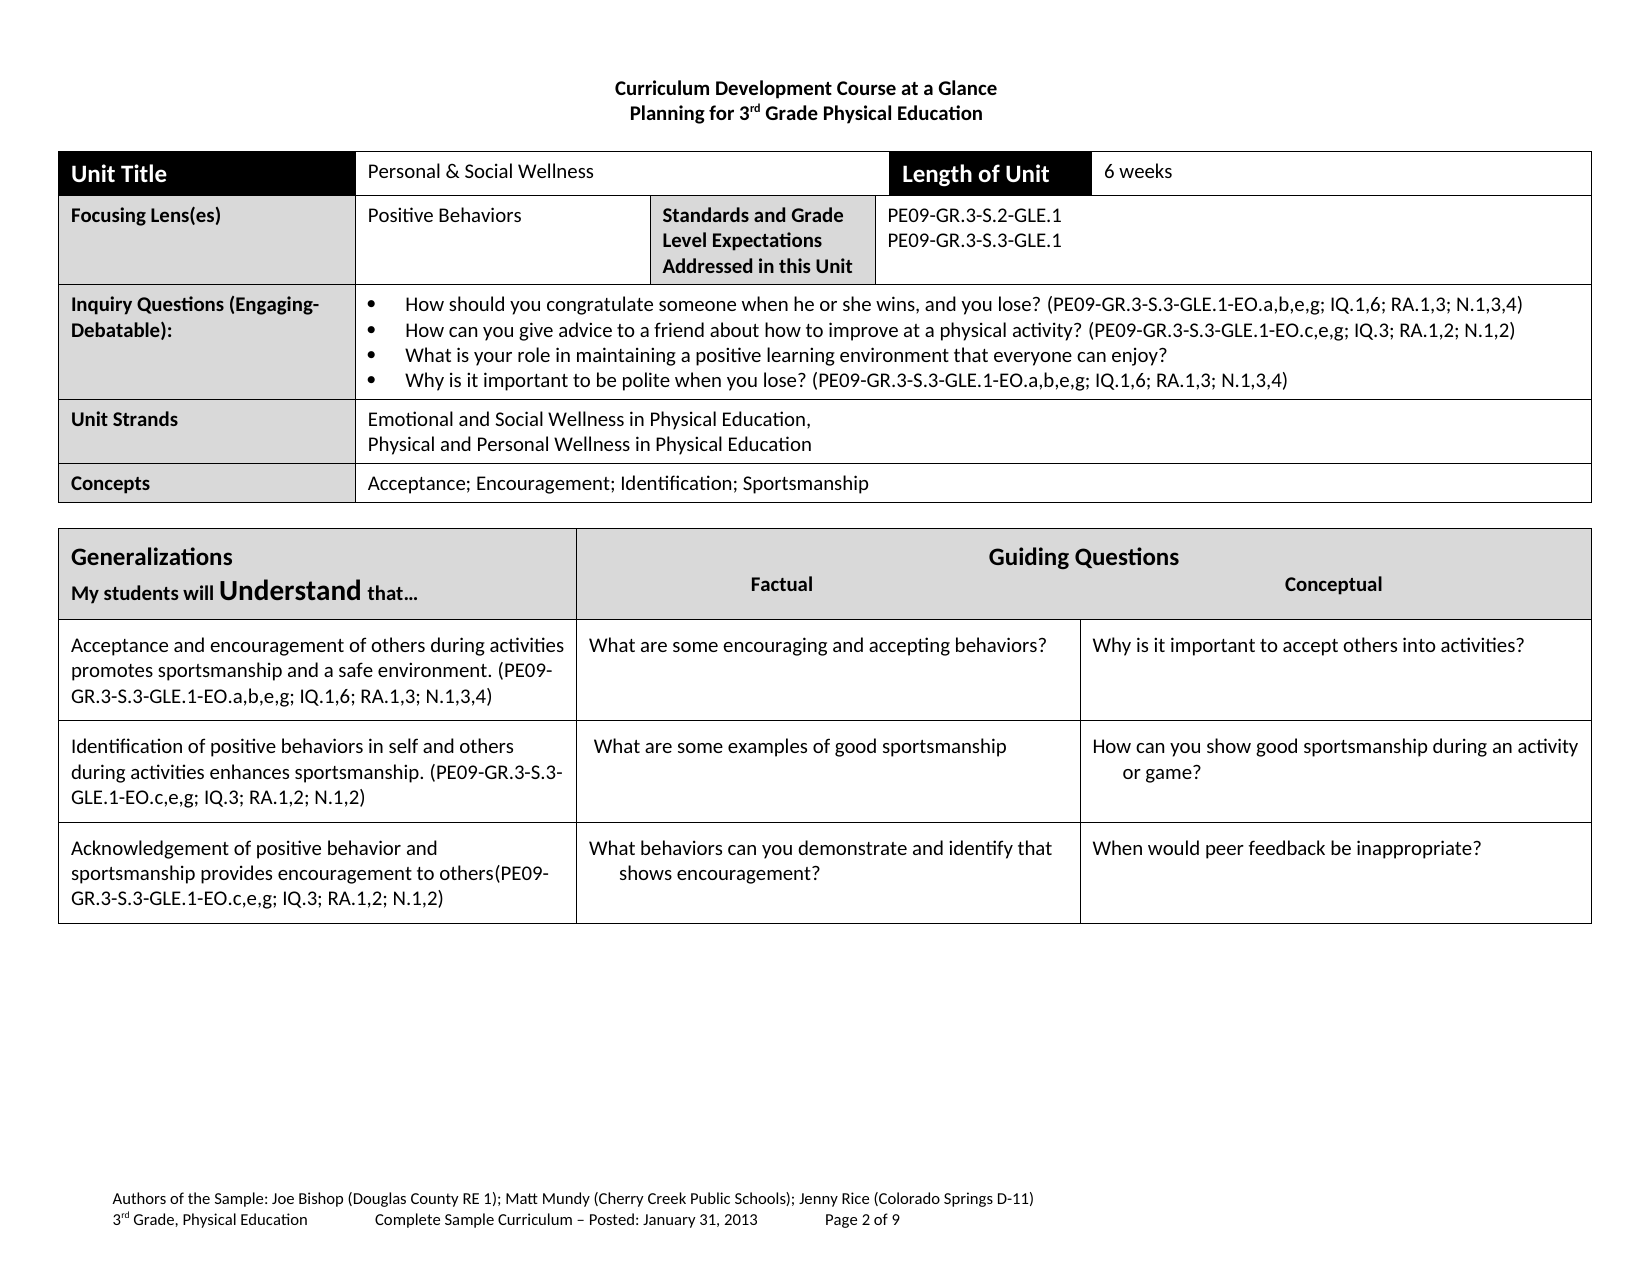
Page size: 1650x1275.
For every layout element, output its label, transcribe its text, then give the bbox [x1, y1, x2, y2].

table_cell Acceptance; Encouragement; Identification; Sportsmanship [356, 464, 1591, 502]
table_header Guiding Questions Factual Conceptual [577, 529, 1591, 619]
table_cell Concepts [59, 464, 355, 502]
table_cell How should you congratulate someone when he or she wins, and you lose? (PE09-GR.3-S.3-GLE.1-EO.a,b,e,g; IQ.1,6; RA.1,3; N.1,3,4) How can you give advice to a friend about how to improve at a physical activity? (PE09-GR.3-S.3-GLE.1-EO.c,e,g; IQ.3; RA.1,2; N.1,2) What is your role in maintaining a positive learning environment that everyone can enjoy? Why is it important to be polite when you lose? (PE09-GR.3-S.3-GLE.1-EO.a,b,e,g; IQ.1,6; RA.1,3; N.1,3,4) [356, 285, 1591, 399]
table_cell Acceptance and encouragement of others during activities promotes sportsmanship and a safe environment. (PE09-GR.3-S.3-GLE.1-EO.a,b,e,g; IQ.1,6; RA.1,3; N.1,3,4) [59, 620, 576, 720]
table_cell Standards and Grade Level Expectations Addressed in this Unit [651, 196, 875, 284]
table_cell Acknowledgement of positive behavior and sportsmanship provides encouragement to others(PE09-GR.3-S.3-GLE.1-EO.c,e,g; IQ.3; RA.1,2; N.1,2) [59, 823, 576, 923]
table_header 6 weeks [1092, 152, 1591, 195]
table_cell What are some encouraging and accepting behaviors? [577, 620, 1080, 720]
table_header Generalizations My students will Understand that… [59, 529, 576, 619]
table_cell PE09-GR.3-S.2-GLE.1 PE09-GR.3-S.3-GLE.1 [876, 196, 1591, 284]
table_cell Emotional and Social Wellness in Physical Education, Physical and Personal Wellness in Physical Education [356, 400, 1591, 463]
table_cell Why is it important to accept others into activities? [1081, 620, 1591, 720]
table_header Length of Unit [891, 152, 1091, 195]
table_cell What are some examples of good sportsmanship [577, 721, 1080, 822]
table_cell Identification of positive behaviors in self and others during activities enhances sportsmanship. (PE09-GR.3-S.3-GLE.1-EO.c,e,g; IQ.3; RA.1,2; N.1,2) [59, 721, 576, 822]
table_cell Focusing Lens(es) [59, 196, 355, 284]
table_cell What behaviors can you demonstrate and identify that shows encouragement? [577, 823, 1080, 923]
table_cell Inquiry Questions (Engaging- Debatable): [59, 285, 355, 399]
table_cell Positive Behaviors [356, 196, 650, 284]
table_header Unit Title [59, 152, 355, 195]
table_header Personal & Social Wellness [356, 152, 889, 195]
table_cell Unit Strands [59, 400, 355, 463]
table_cell How can you show good sportsmanship during an activity or game? [1081, 721, 1591, 822]
table_cell When would peer feedback be inappropriate? [1081, 823, 1591, 923]
